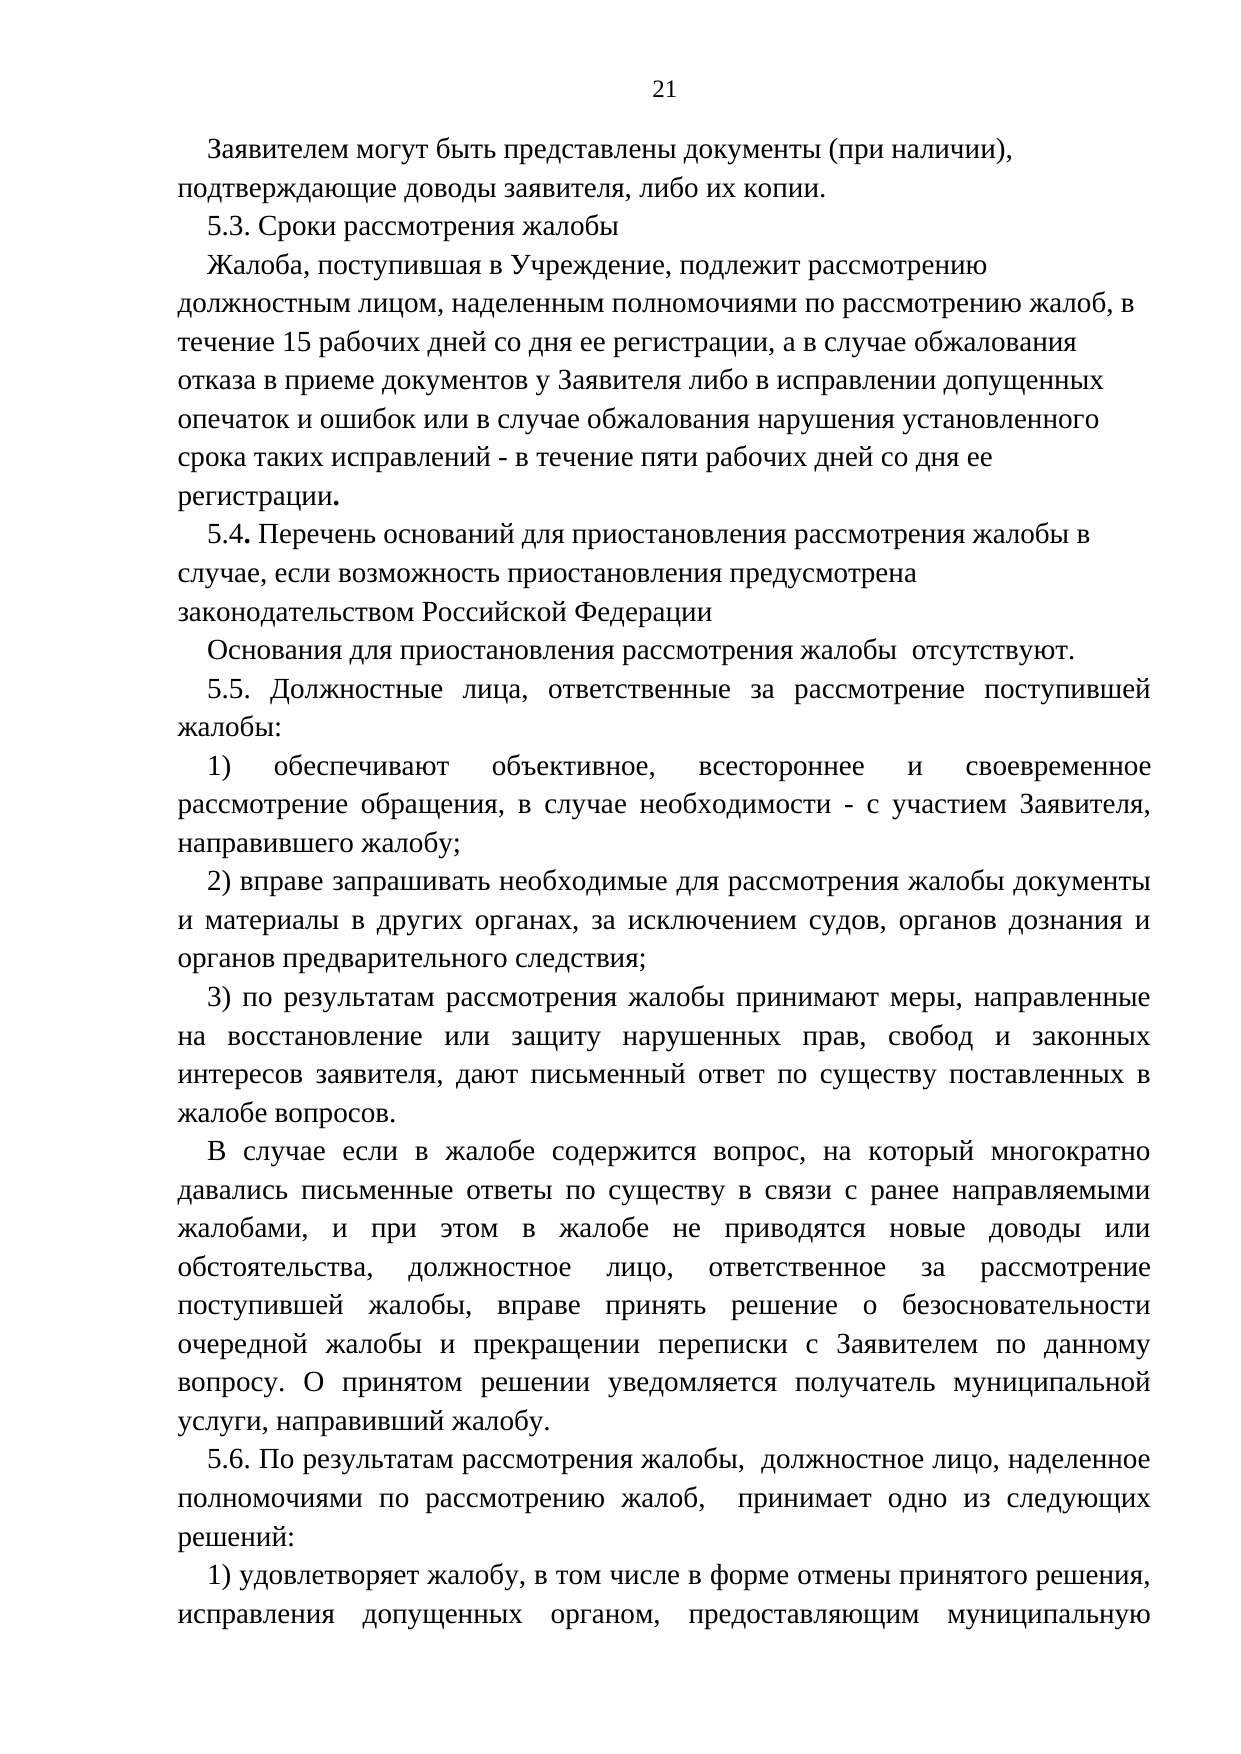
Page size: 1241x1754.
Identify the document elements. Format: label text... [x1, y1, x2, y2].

text 5.5. Должностные лица, ответственные за рассмотрение поступившей жалобы: [177, 671, 1152, 743]
text Основания для приостановления рассмотрения жалобы отсутствуют. [177, 632, 1152, 666]
text 5.4. Перечень оснований для приостановления рассмотрения жалобы в случае, если возможность приостановления предусмотрена законодательством Российской Федерации [177, 517, 1152, 627]
text 2) вправе запрашивать необходимые для рассмотрения жалобы документы и материалы в других органах, за исключением судов, органов дознания и органов предварительного следствия; [177, 863, 1152, 974]
text 5.6. По результатам рассмотрения жалобы, должностное лицо, наделенное полномочиями по рассмотрению жалоб, принимает одно из следующих решений: [177, 1442, 1152, 1552]
text 5.3. Сроки рассмотрения жалобы [177, 208, 1152, 242]
text Заявителем могут быть представлены документы (при наличии), подтверждающие доводы заявителя, либо их копии. [177, 131, 1152, 203]
text 3) по результатам рассмотрения жалобы принимают меры, направленные на восстановление или защиту нарушенных прав, свобод и законных интересов заявителя, дают письменный ответ по существу поставленных в жалобе вопросов. [177, 979, 1152, 1128]
text В случае если в жалобе содержится вопрос, на который многократно давались письменные ответы по существу в связи с ранее направляемыми жалобами, и при этом в жалобе не приводятся новые доводы или обстоятельства, должностное лицо, ответственное за рассмотрение поступившей жалобы, вправе принять решение о безосновательности очередной жалобы и прекращении переписки с Заявителем по данному вопросу. О принятом решении уведомляется получатель муниципальной услуги, направивший жалобу. [177, 1133, 1152, 1437]
text Жалоба, поступившая в Учреждение, подлежит рассмотрению должностным лицом, наделенным полномочиями по рассмотрению жалоб, в течение 15 рабочих дней со дня ее регистрации, а в случае обжалования отказа в приеме документов у Заявителя либо в исправлении допущенных опечаток и ошибок или в случае обжалования нарушения установленного срока таких исправлений - в течение пяти рабочих дней со дня ее регистрации. [177, 247, 1152, 512]
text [177, 1557, 1152, 1629]
text 1) обеспечивают объективное, всестороннее и своевременное рассмотрение обращения, в случае необходимости - с участием Заявителя, направившего жалобу; [177, 748, 1152, 858]
